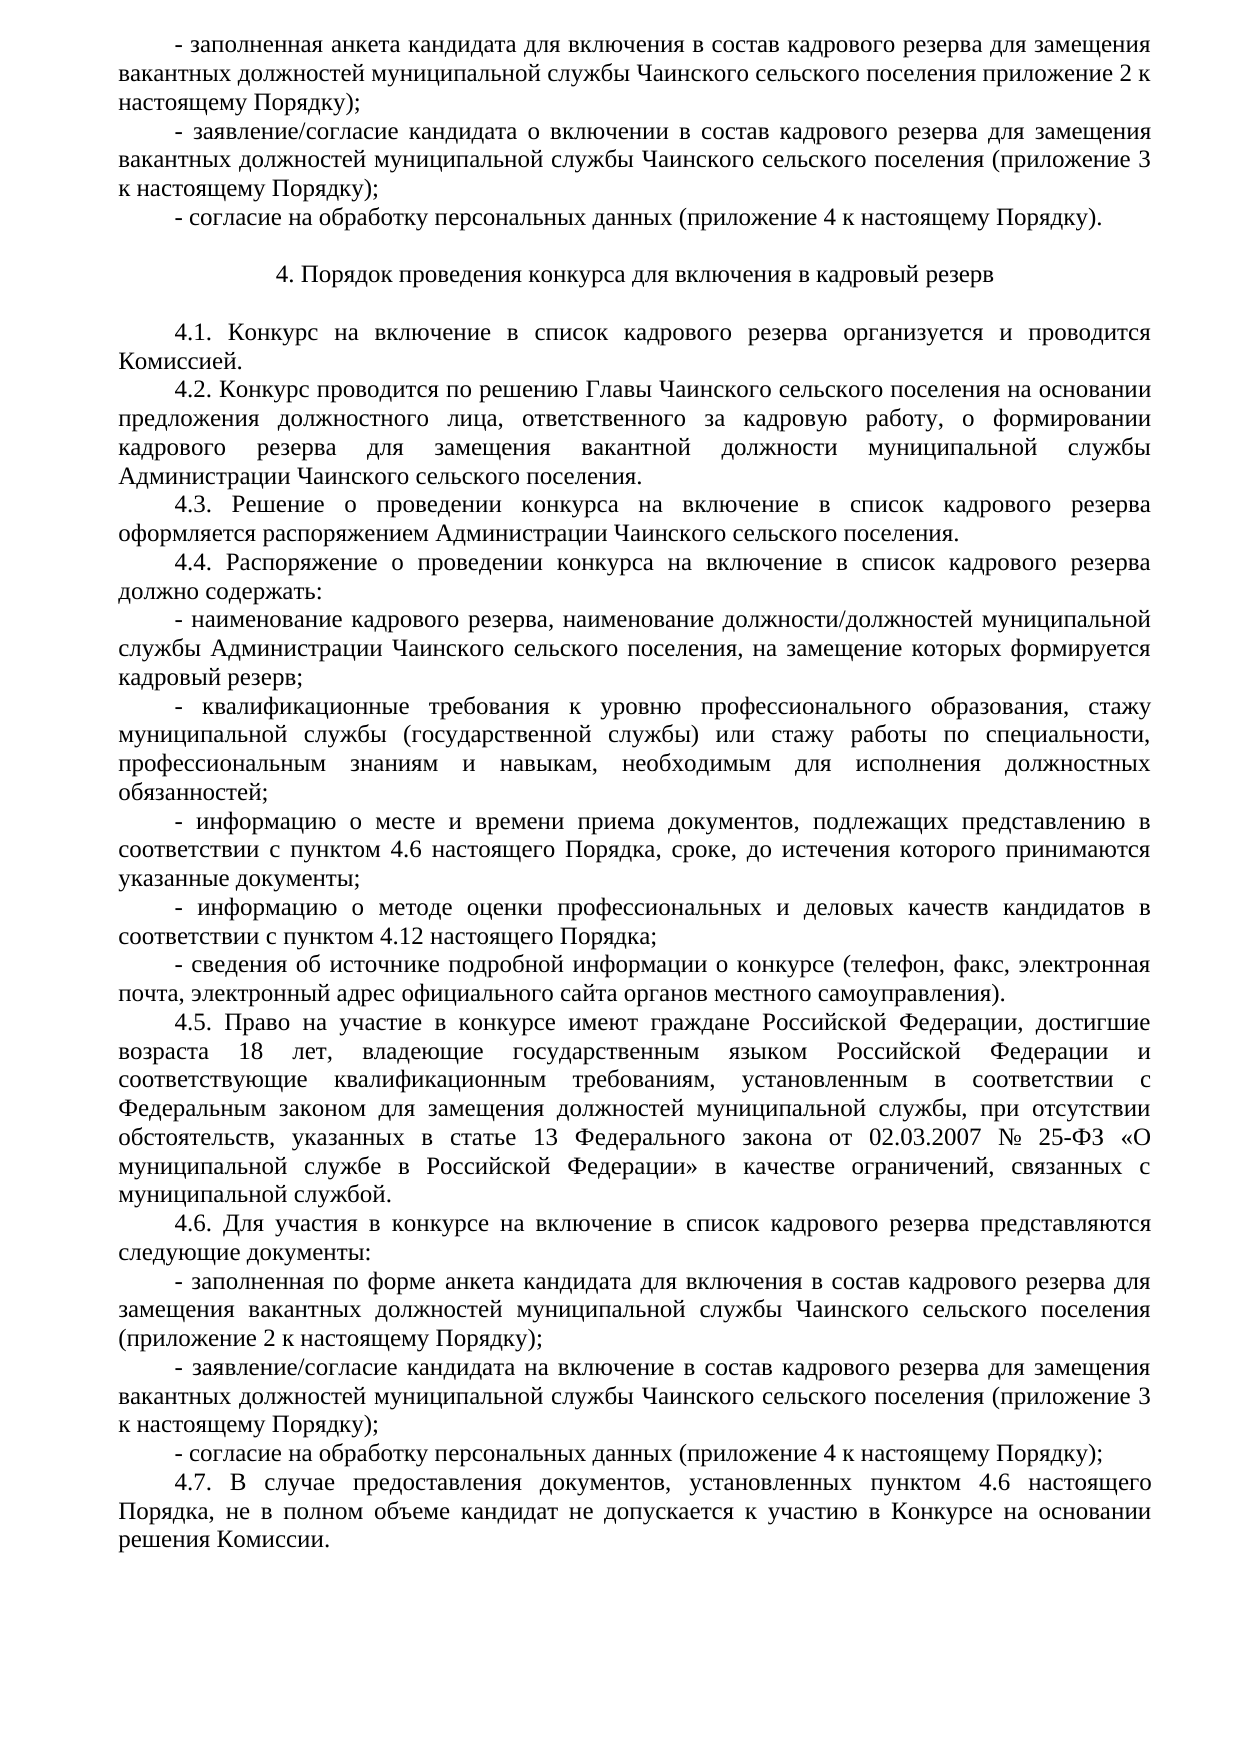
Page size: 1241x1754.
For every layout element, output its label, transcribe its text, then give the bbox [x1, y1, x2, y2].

text - информацию о методе оценки профессиональных и деловых качеств кандидатов в соответствии с пунктом 4.12 настоящего Порядка; [118, 892, 1152, 949]
text 4.2. Конкурс проводится по решению Главы Чаинского сельского поселения на основании предложения должностного лица, ответственного за кадровую работу, о формировании кадрового резерва для замещения вакантной должности муниципальной службы Администрации Чаинского сельского поселения. [118, 374, 1152, 489]
text 4.1. Конкурс на включение в список кадрового резерва организуется и проводится Комиссией. [118, 317, 1152, 374]
text 4.3. Решение о проведении конкурса на включение в список кадрового резерва оформляется распоряжением Администрации Чаинского сельского поселения. [118, 489, 1152, 547]
text 4. Порядок проведения конкурса для включения в кадровый резерв [118, 259, 1152, 288]
text 4.7. В случае предоставления документов, установленных пунктом 4.6 настоящего Порядка, не в полном объеме кандидат не допускается к участию в Конкурсе на основании решения Комиссии. [118, 1467, 1152, 1553]
text - наименование кадрового резерва, наименование должности/должностей муниципальной службы Администрации Чаинского сельского поселения, на замещение которых формируется кадровый резерв; [118, 604, 1152, 691]
text - заполненная анкета кандидата для включения в состав кадрового резерва для замещения вакантных должностей муниципальной службы Чаинского сельского поселения приложение 2 к настоящему Порядку); [118, 29, 1152, 116]
text - согласие на обработку персональных данных (приложение 4 к настоящему Порядку); [118, 1438, 1152, 1467]
text - сведения об источнике подробной информации о конкурсе (телефон, факс, электронная почта, электронный адрес официального сайта органов местного самоуправления). [118, 949, 1152, 1007]
text - согласие на обработку персональных данных (приложение 4 к настоящему Порядку). [118, 202, 1152, 231]
text 4.6. Для участия в конкурсе на включение в список кадрового резерва представляются следующие документы: [118, 1208, 1152, 1266]
text - заявление/согласие кандидата на включение в состав кадрового резерва для замещения вакантных должностей муниципальной службы Чаинского сельского поселения (приложение 3 к настоящему Порядку); [118, 1352, 1152, 1438]
text 4.5. Право на участие в конкурсе имеют граждане Российской Федерации, достигшие возраста 18 лет, владеющие государственным языком Российской Федерации и соответствующие квалификационным требованиям, установленным в соответствии с Федеральным законом для замещения должностей муниципальной службы, при отсутствии обстоятельств, указанных в статье 13 Федерального закона от 02.03.2007 № 25-ФЗ «О муниципальной службе в Российской Федерации» в качестве ограничений, связанных с муниципальной службой. [118, 1007, 1152, 1208]
text 4.4. Распоряжение о проведении конкурса на включение в список кадрового резерва должно содержать: [118, 547, 1152, 604]
text - информацию о месте и времени приема документов, подлежащих представлению в соответствии с пунктом 4.6 настоящего Порядка, сроке, до истечения которого принимаются указанные документы; [118, 806, 1152, 892]
text - заявление/согласие кандидата о включении в состав кадрового резерва для замещения вакантных должностей муниципальной службы Чаинского сельского поселения (приложение 3 к настоящему Порядку); [118, 116, 1152, 202]
text - заполненная по форме анкета кандидата для включения в состав кадрового резерва для замещения вакантных должностей муниципальной службы Чаинского сельского поселения (приложение 2 к настоящему Порядку); [118, 1266, 1152, 1352]
text - квалификационные требования к уровню профессионального образования, стажу муниципальной службы (государственной службы) или стажу работы по специальности, профессиональным знаниям и навыкам, необходимым для исполнения должностных обязанностей; [118, 691, 1152, 806]
